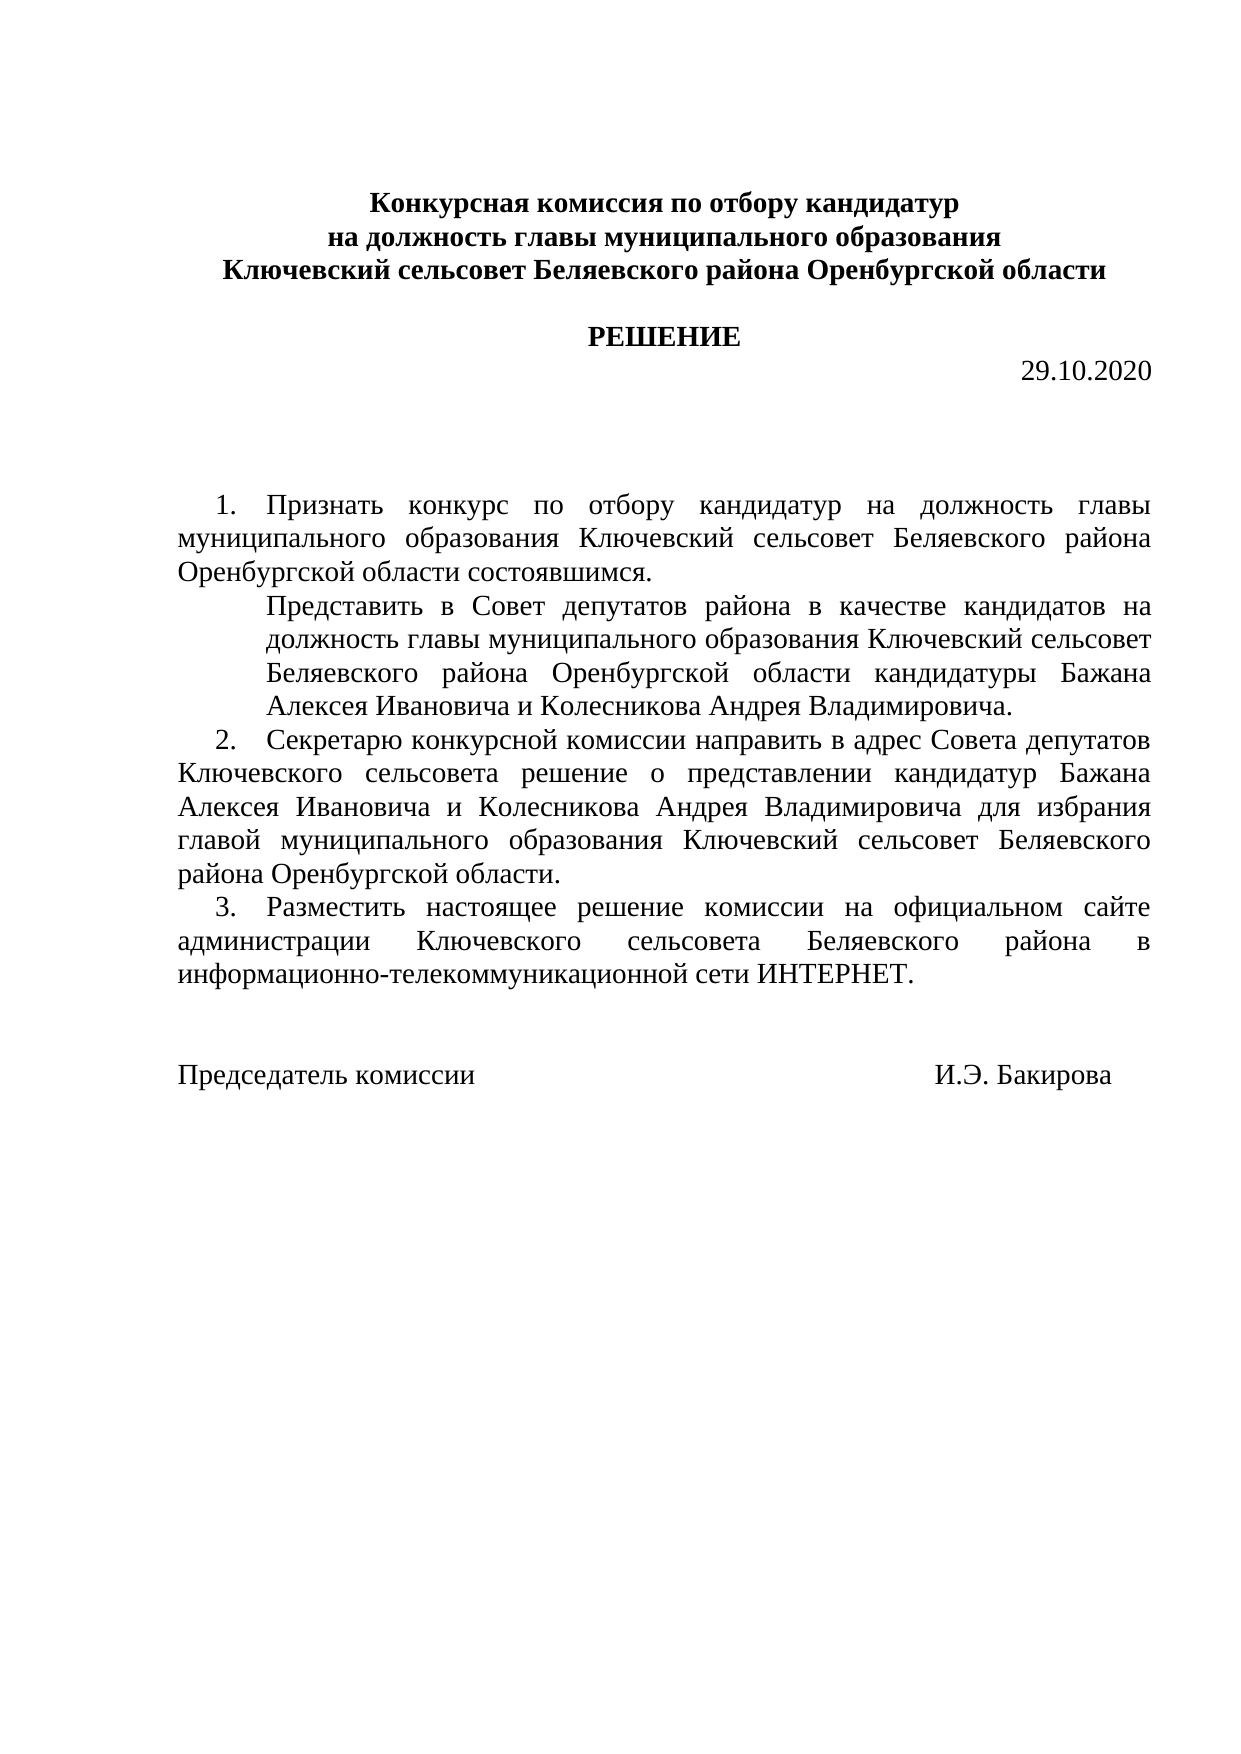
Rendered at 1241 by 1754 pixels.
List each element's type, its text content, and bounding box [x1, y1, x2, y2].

list Разместить настоящее решение комиссии на официальном сайте администрации Ключевского сельсовета Беляевского района в информационно-телекоммуникационной сети ИНТЕРНЕТ. [177, 889, 1152, 990]
text на должность главы муниципального образования [177, 219, 1152, 252]
text Ключевский сельсовет Беляевского района Оренбургской области [177, 252, 1152, 286]
text 29.10.2020 [177, 353, 1152, 386]
text Представить в Совет депутатов района в качестве кандидатов на должность главы муниципального образования Ключевский сельсовет Беляевского района Оренбургской области кандидатуры Бажана Алексея Ивановича и Колесникова Андрея Владимировича. [266, 588, 1152, 722]
text Председатель комиссии И.Э. Бакирова [177, 1057, 1152, 1091]
list Признать конкурс по отбору кандидатур на должность главы муниципального образования Ключевский сельсовет Беляевского района Оренбургской области состоявшимся. [177, 487, 1152, 588]
text Конкурсная комиссия по отбору кандидатур [177, 185, 1152, 219]
list Секретарю конкурсной комиссии направить в адрес Совета депутатов Ключевского сельсовета решение о представлении кандидатур Бажана Алексея Ивановича и Колесникова Андрея Владимировича для избрания главой муниципального образования Ключевский сельсовет Беляевского района Оренбургской области. [177, 722, 1152, 889]
text РЕШЕНИЕ [177, 319, 1152, 353]
